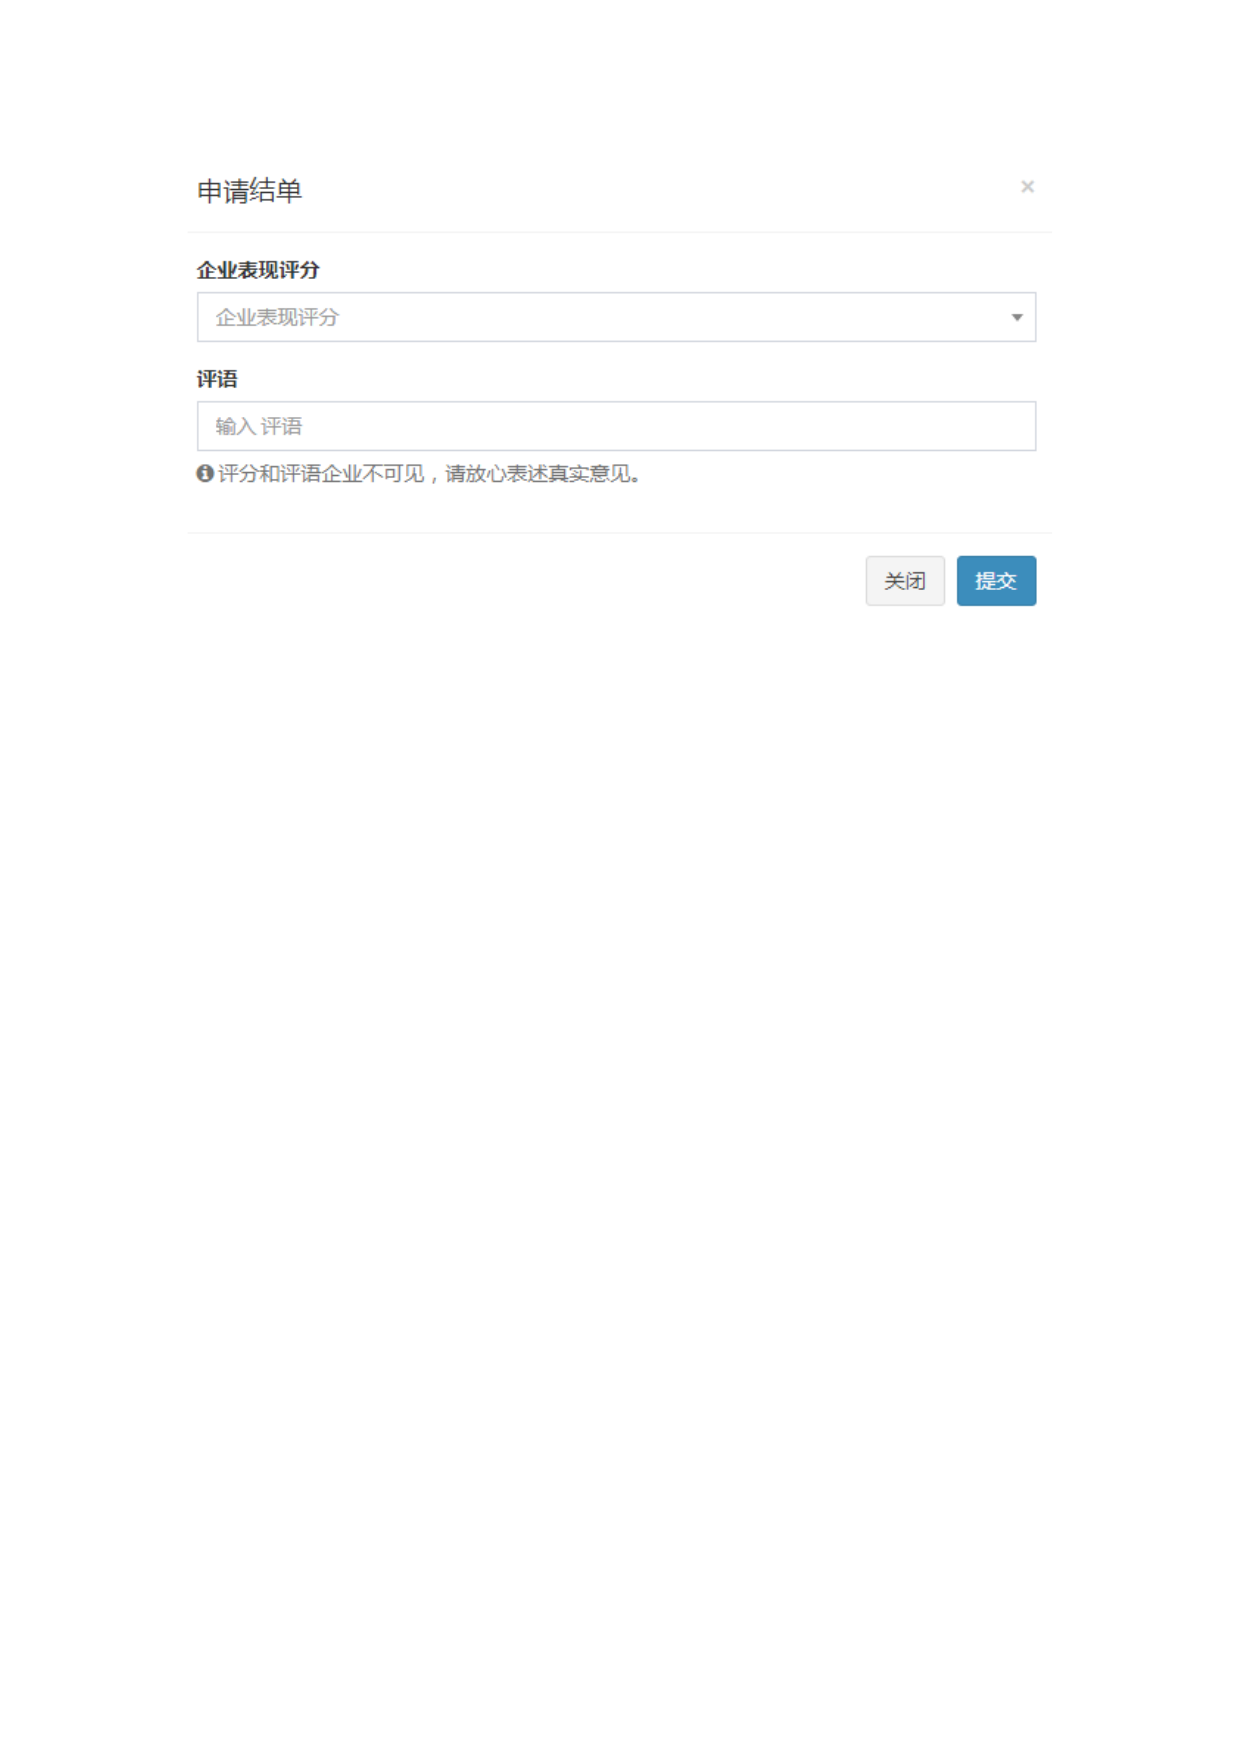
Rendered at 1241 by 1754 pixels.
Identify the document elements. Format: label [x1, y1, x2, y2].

picture [187, 162, 1053, 618]
